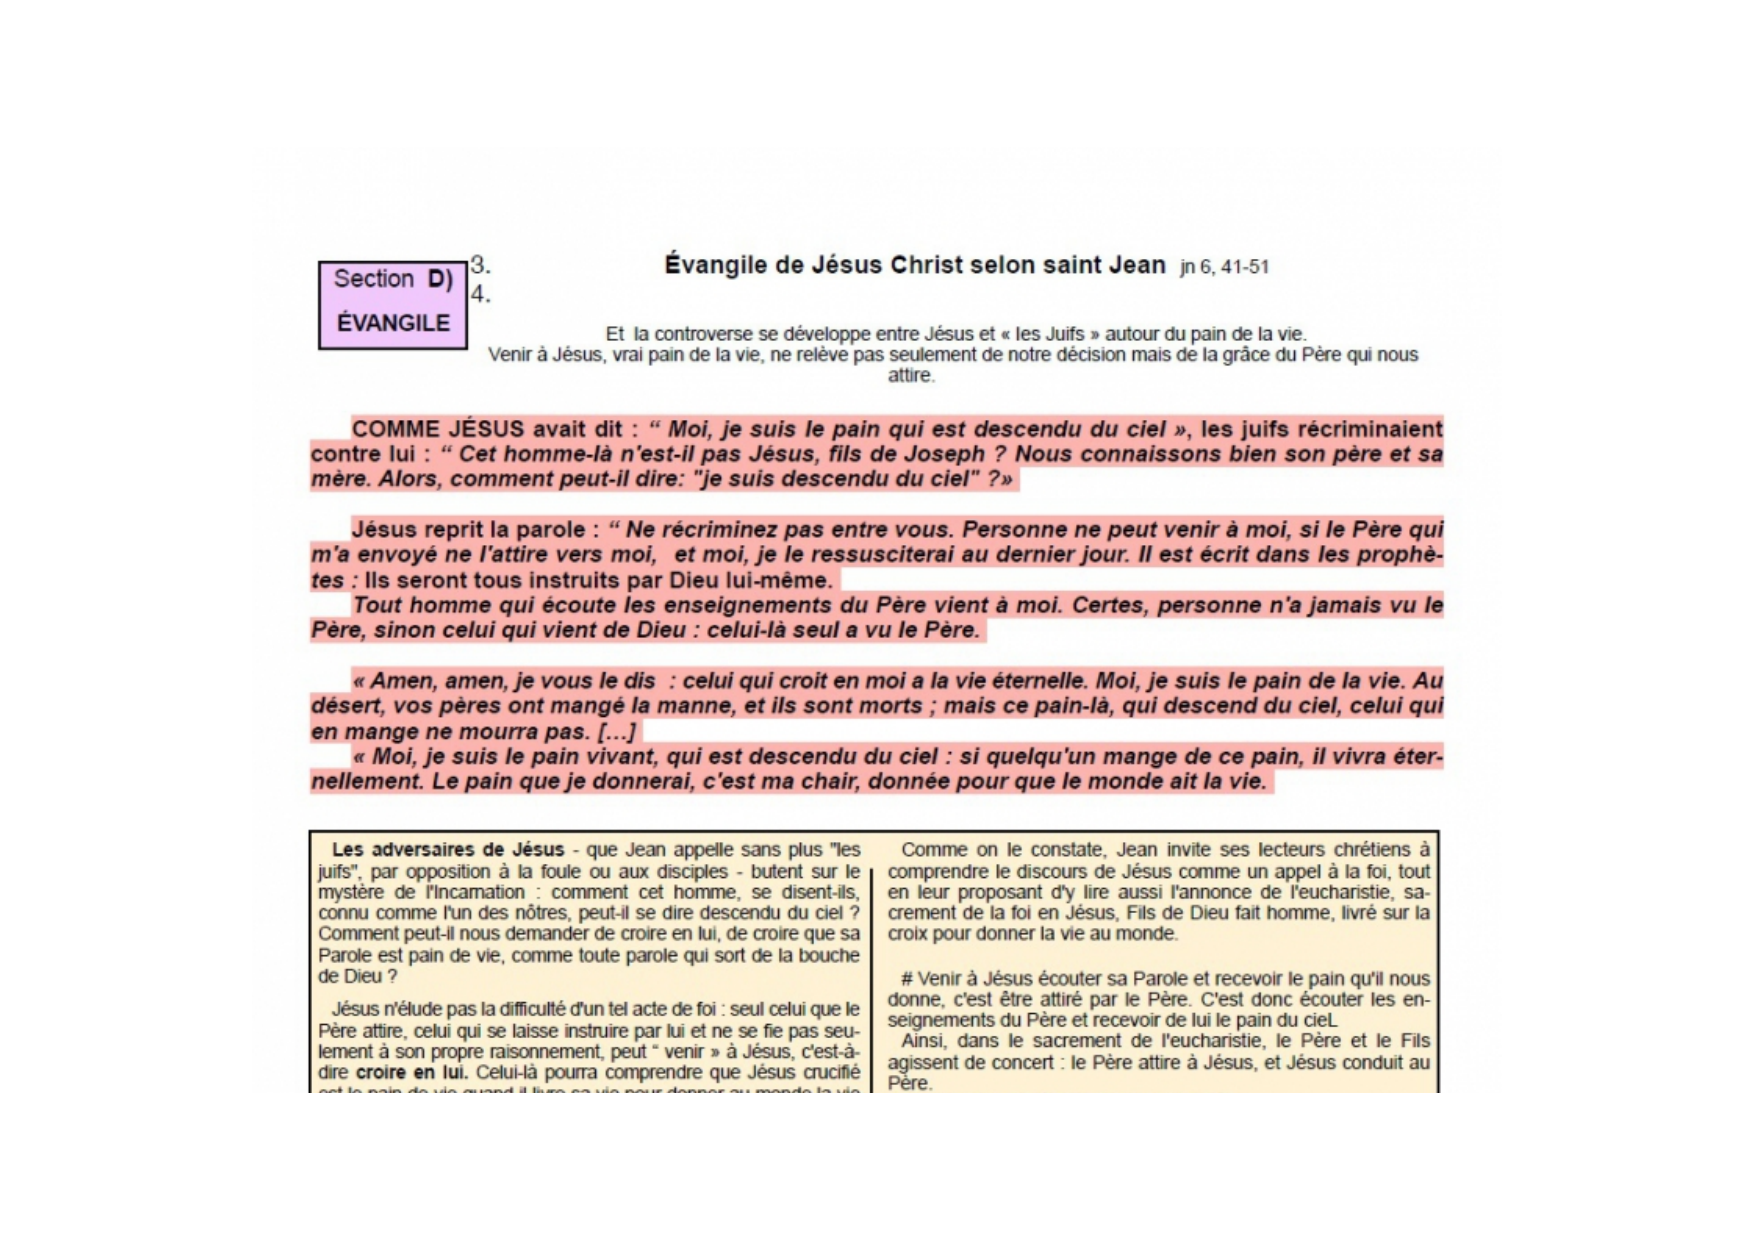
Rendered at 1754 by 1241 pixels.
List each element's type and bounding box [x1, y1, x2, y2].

picture [252, 147, 1502, 1093]
